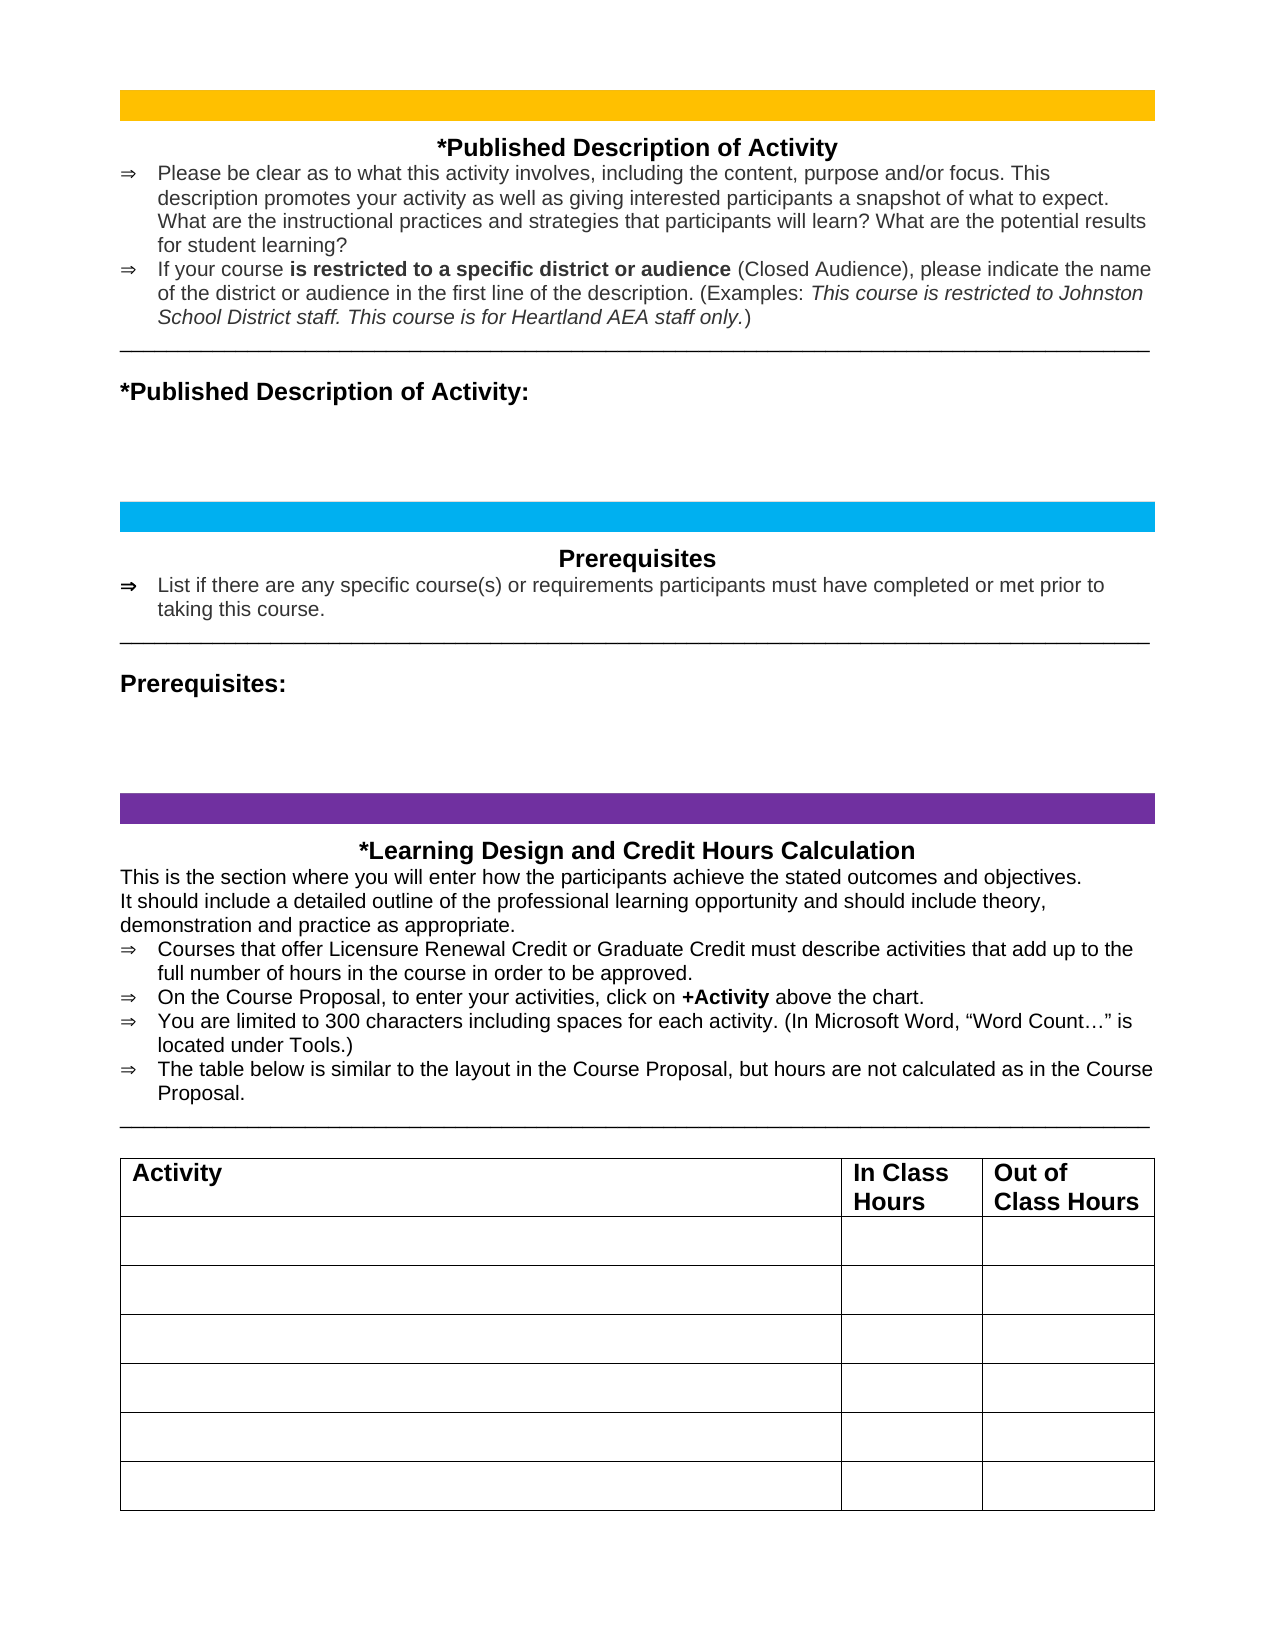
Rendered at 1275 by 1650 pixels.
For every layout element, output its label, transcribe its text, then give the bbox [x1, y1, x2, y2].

table_cell [983, 1462, 1154, 1510]
table_cell [983, 1364, 1154, 1412]
text _________________________________________________________________________________________ [120, 329, 1155, 353]
list On the Course Proposal, to enter your activities, click on +Activity above the chart. [120, 984, 1155, 1009]
text *Learning Design and Credit Hours Calculation [120, 836, 1155, 865]
table_cell [121, 1217, 841, 1265]
table_header In Class Hours [842, 1159, 982, 1216]
table_cell [121, 1413, 841, 1461]
table_cell [983, 1266, 1154, 1314]
list Courses that offer Licensure Renewal Credit or Graduate Credit must describe activities that add up to the full number of hours in the course in order to be approved. [120, 937, 1155, 984]
table_cell [842, 1413, 982, 1461]
table_cell [983, 1315, 1154, 1363]
text _________________________________________________________________________________________ [120, 621, 1155, 645]
table_header Out of Class Hours [983, 1159, 1154, 1216]
table_cell [842, 1315, 982, 1363]
list You are limited to 300 characters including spaces for each activity. (In Microsoft Word, “Word Count…” is located under Tools.) [120, 1009, 1155, 1057]
list If your course is restricted to a specific district or audience (Closed Audience), please indicate the name of the district or audience in the first line of the description. (Examples: This course is restricted to Johnston School District staff. This course is for Heartland AEA staff only.) [120, 257, 1155, 329]
text Prerequisites [120, 544, 1155, 573]
text Prerequisites: [120, 669, 1155, 698]
table_cell [842, 1217, 982, 1265]
table_cell [983, 1413, 1154, 1461]
text This is the section where you will enter how the participants achieve the stated outcomes and objectives. It should include a detailed outline of the professional learning opportunity and should include theory, demonstration and practice as appropriate. [120, 865, 1155, 937]
list Please be clear as to what this activity involves, including the content, purpose and/or focus. This description promotes your activity as well as giving interested participants a snapshot of what to expect. What are the instructional practices and strategies that participants will learn? What are the potential results for student learning? [120, 161, 1155, 257]
table_cell [842, 1266, 982, 1314]
table_cell [121, 1315, 841, 1363]
table_cell [121, 1364, 841, 1412]
list The table below is similar to the layout in the Course Proposal, but hours are not calculated as in the Course Proposal. [120, 1057, 1155, 1105]
text *Published Description of Activity [120, 132, 1155, 161]
table_header Activity [121, 1159, 841, 1216]
text *Published Description of Activity: [120, 377, 1155, 406]
table_cell [842, 1462, 982, 1510]
table_cell [121, 1266, 841, 1314]
list List if there are any specific course(s) or requirements participants must have completed or met prior to taking this course. [120, 573, 1155, 621]
table_cell [842, 1364, 982, 1412]
text _________________________________________________________________________________________ [120, 1105, 1155, 1129]
table_cell [121, 1462, 841, 1510]
table_cell [983, 1217, 1154, 1265]
